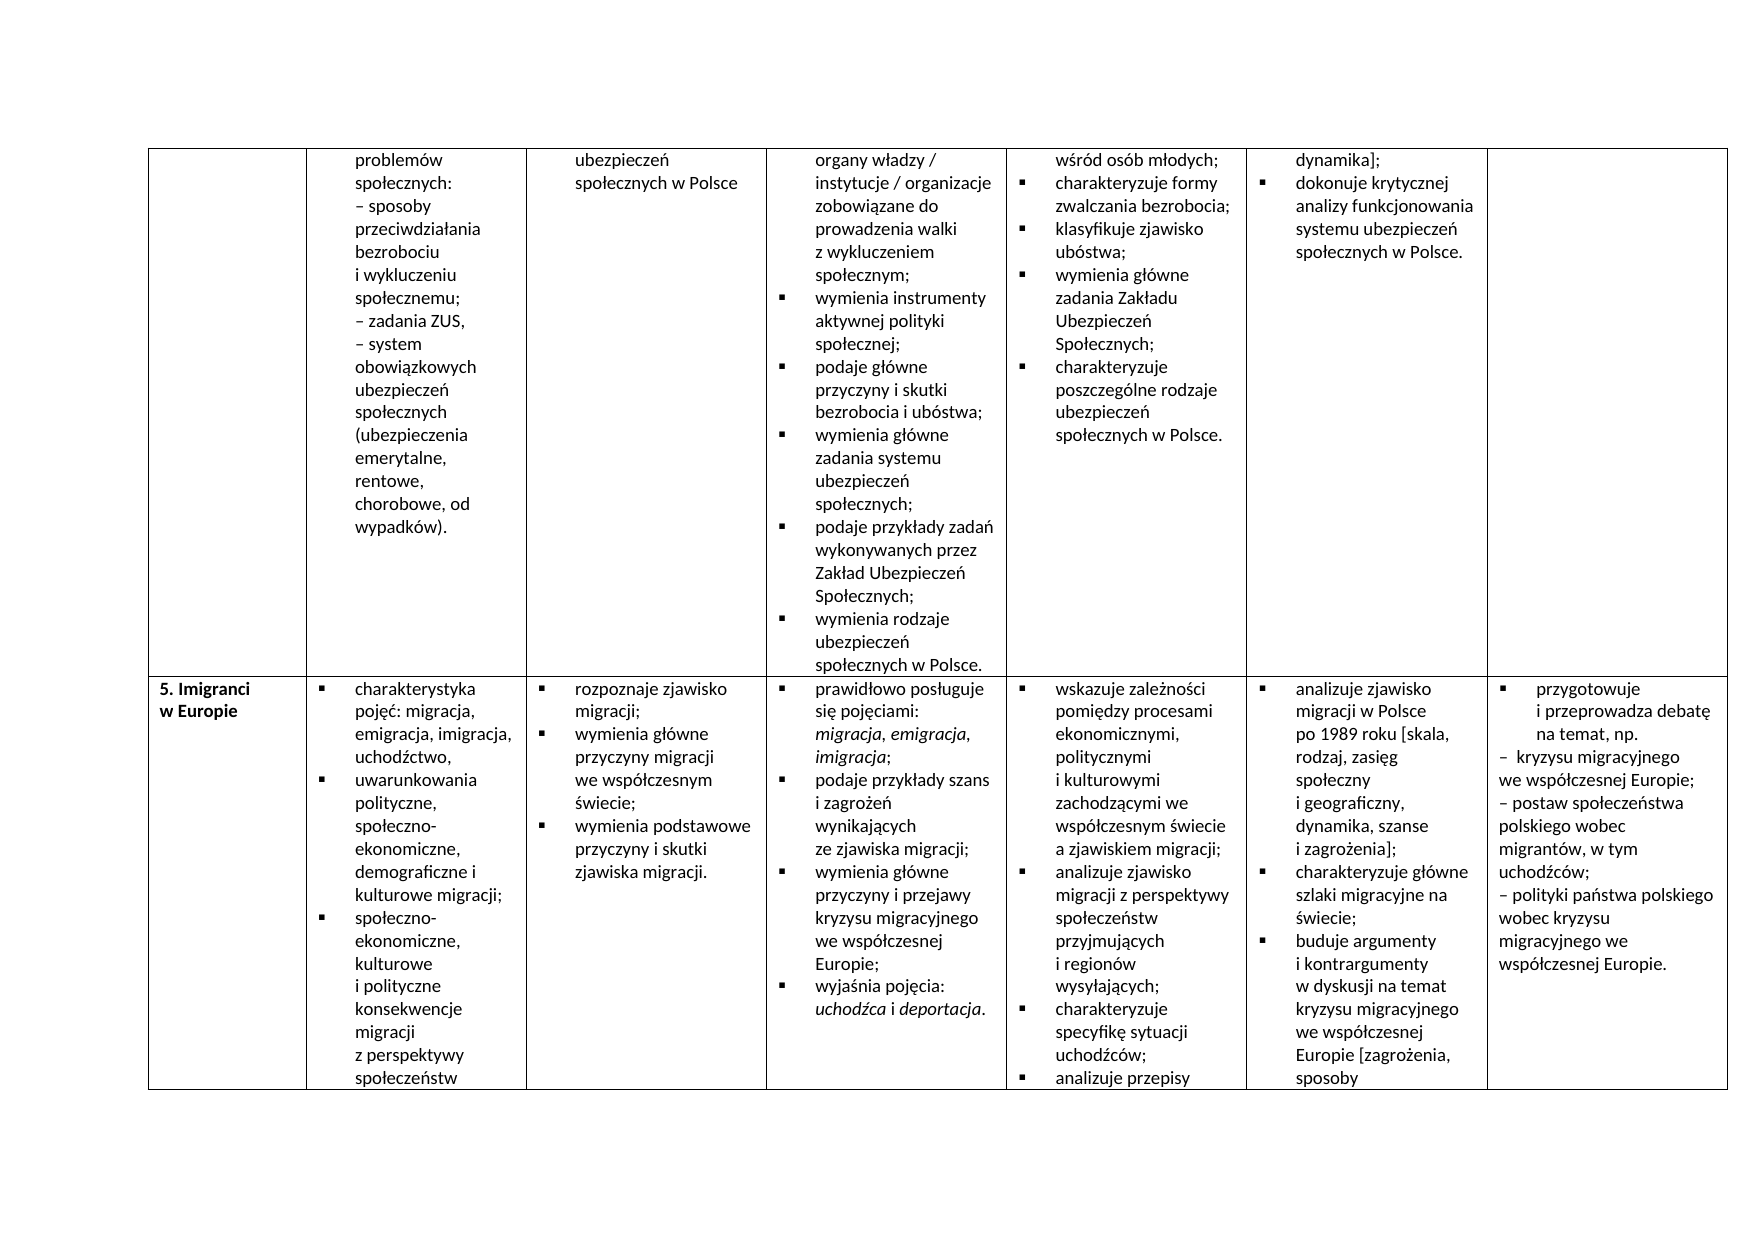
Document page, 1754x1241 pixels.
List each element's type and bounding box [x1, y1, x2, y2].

table_cell [1007, 677, 1246, 1089]
table_cell [1488, 149, 1727, 676]
table_cell [1247, 149, 1487, 676]
table_cell [149, 677, 306, 1089]
table_cell [767, 677, 1006, 1089]
table_cell [1007, 149, 1246, 676]
table_cell [307, 149, 526, 676]
table_cell [767, 149, 1006, 676]
table_cell [149, 149, 306, 676]
table_cell [1247, 677, 1487, 1089]
table_cell [527, 149, 766, 676]
table_cell [307, 677, 526, 1089]
table_cell [1488, 677, 1727, 1089]
table_cell [527, 677, 766, 1089]
